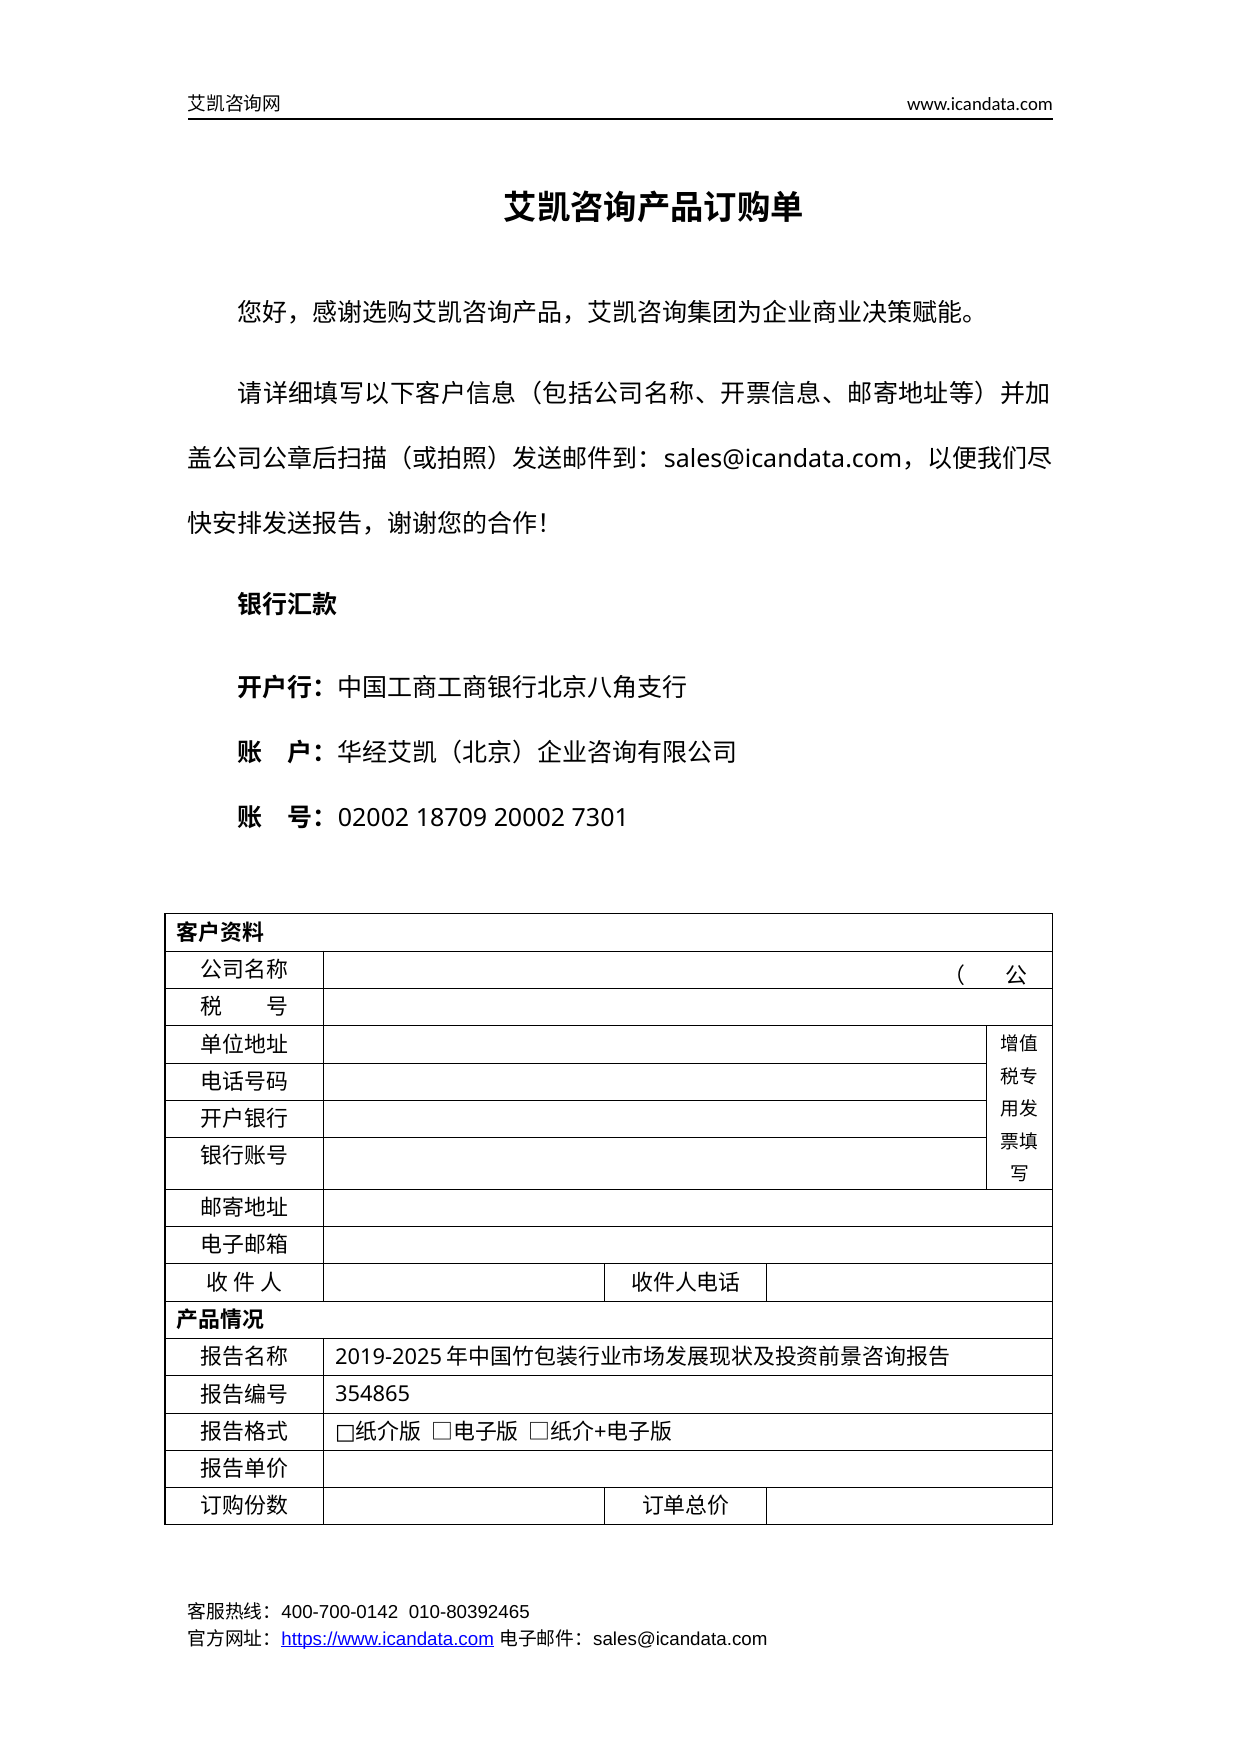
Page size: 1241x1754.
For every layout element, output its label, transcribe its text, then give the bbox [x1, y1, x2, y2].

table_cell [324, 1488, 604, 1524]
table_header 客户资料 [166, 914, 1052, 951]
table_cell 订单总价 [605, 1488, 766, 1524]
table_cell 单位地址 [166, 1026, 323, 1062]
table_cell 报告名称 [166, 1339, 323, 1375]
table_cell 订购份数 [166, 1488, 323, 1524]
table_cell 354865 [324, 1376, 1052, 1412]
table_cell [324, 1190, 1052, 1226]
table_cell [324, 952, 1052, 988]
text 您好，感谢选购艾凯咨询产品，艾凯咨询集团为企业商业决策赋能。 [187, 278, 1053, 343]
text 账 户：华经艾凯（北京）企业咨询有限公司 [187, 718, 1053, 783]
text 艾凯咨询产品订购单 [187, 172, 1053, 237]
table_cell [324, 1264, 604, 1301]
table_cell 报告编号 [166, 1376, 323, 1412]
table_cell 电话号码 [166, 1064, 323, 1100]
table_cell 税 号 [166, 989, 323, 1025]
table_cell 电子邮箱 [166, 1227, 323, 1263]
text 开户行：中国工商工商银行北京八角支行 [187, 653, 1053, 718]
table_cell 开户银行 [166, 1101, 323, 1137]
table_cell [324, 989, 1052, 1025]
text 银行汇款 [187, 570, 1053, 635]
text 账 号：02002 18709 20002 7301 [187, 783, 1053, 848]
table_cell [324, 1064, 986, 1100]
table_cell 2019-2025年中国竹包装行业市场发展现状及投资前景咨询报告 [324, 1339, 1052, 1375]
table_cell [324, 1227, 1052, 1263]
table_cell [324, 1101, 986, 1137]
table_cell [324, 1026, 986, 1062]
table_cell [324, 1138, 986, 1189]
table_cell [767, 1488, 1052, 1524]
table_cell [767, 1264, 1052, 1301]
table_cell 邮寄地址 [166, 1190, 323, 1226]
table_cell 报告单价 [166, 1451, 323, 1487]
table_cell 银行账号 [166, 1138, 323, 1189]
table_cell □纸介版 □电子版 □纸介+电子版 [324, 1414, 1052, 1450]
table_cell [324, 1451, 1052, 1487]
table_cell 收件人电话 [605, 1264, 766, 1301]
table_cell 产品情况 [166, 1302, 1052, 1338]
table_cell 收 件 人 [166, 1264, 323, 1301]
table_cell 公司名称 [166, 952, 323, 988]
table_cell 增值税专用发票填写 [987, 1026, 1052, 1189]
text 请详细填写以下客户信息（包括公司名称、开票信息、邮寄地址等）并加盖公司公章后扫描（或拍照）发送邮件到：sales@icandata.com，以便我们尽快安排发送报告，谢谢您的合作！ [187, 359, 1053, 554]
table_cell 报告格式 [166, 1414, 323, 1450]
